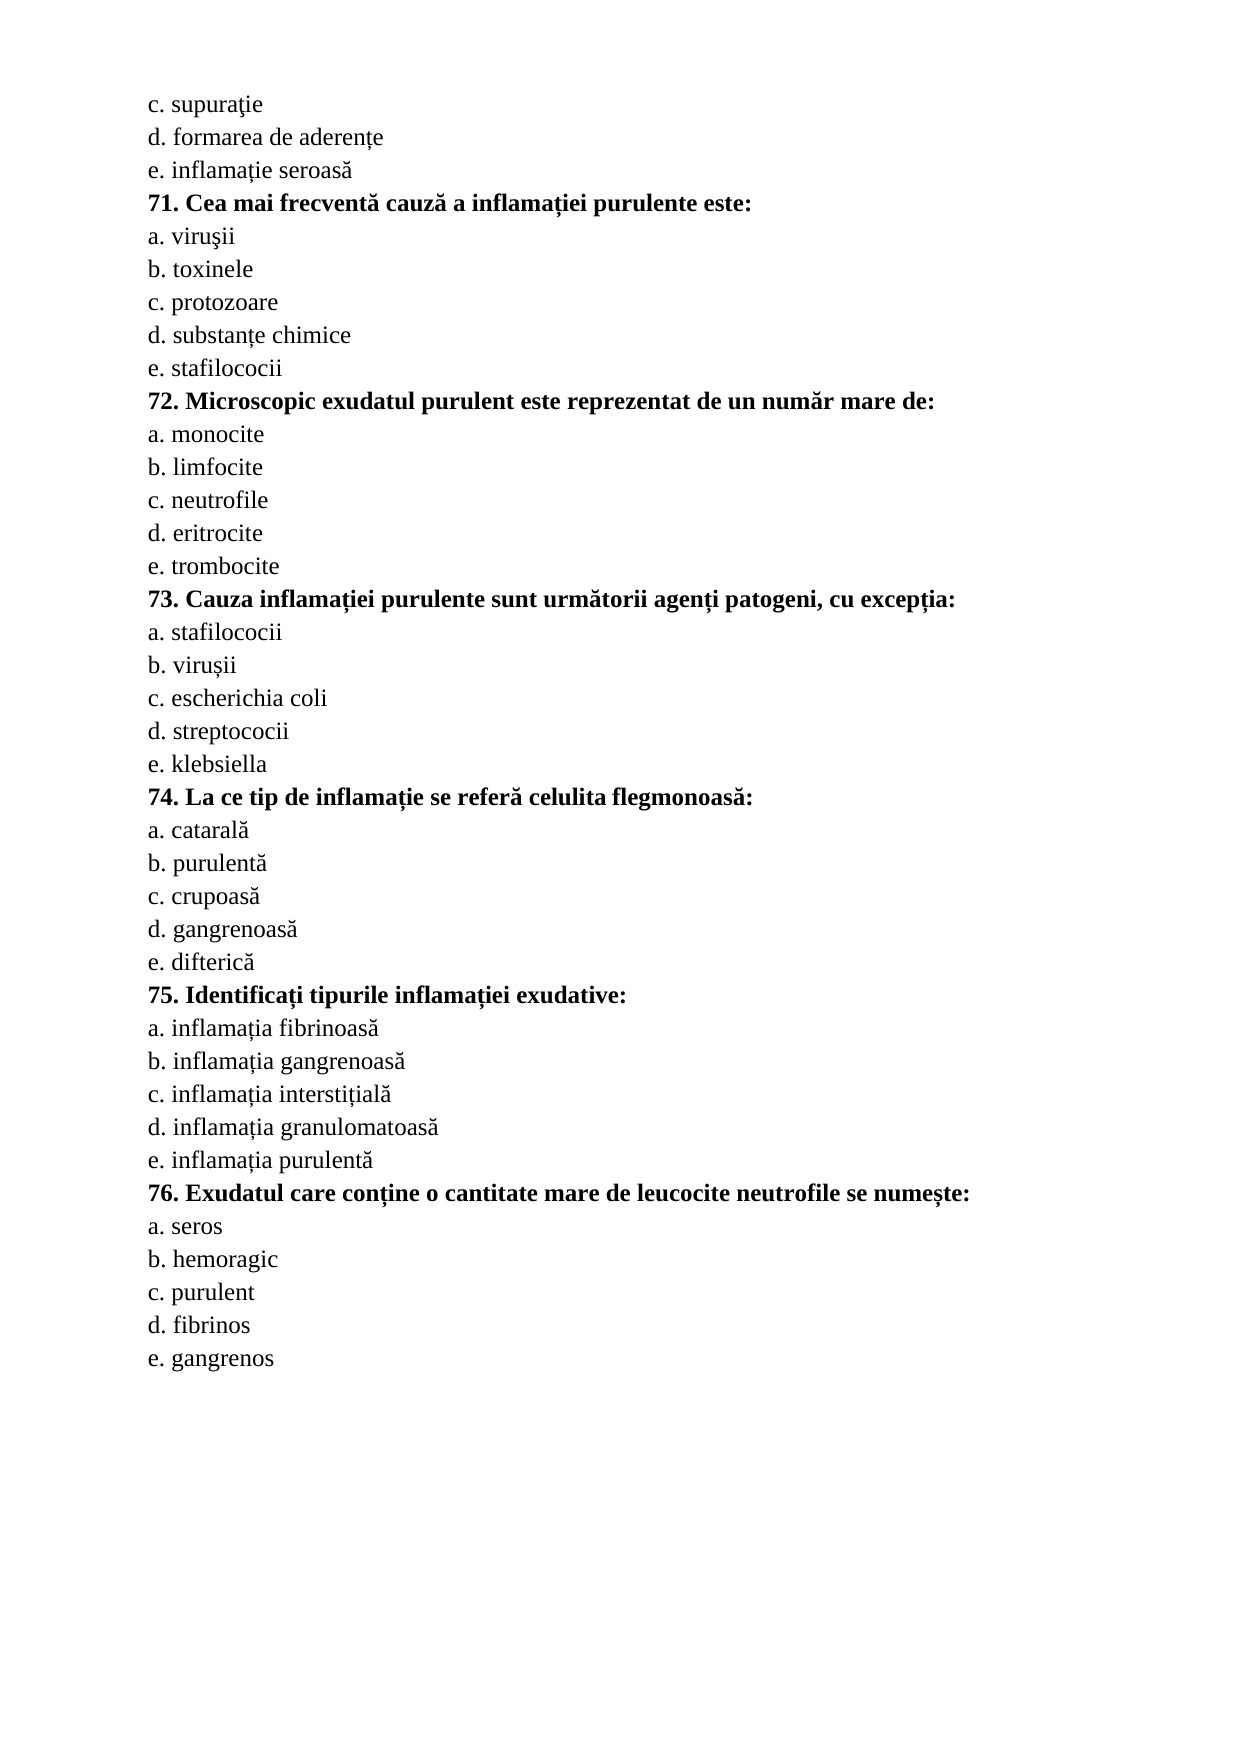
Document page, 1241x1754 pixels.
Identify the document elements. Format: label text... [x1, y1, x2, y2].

text 71. Cea mai frecventă cauză a inflamației purulente este: [148, 188, 1093, 216]
text a. stafilococii [148, 617, 1093, 646]
text e. gangrenos [148, 1343, 1093, 1372]
text d. formarea de aderențe [148, 122, 1093, 150]
text c. crupoasă [148, 881, 1093, 910]
text b. inflamația gangrenoasă [148, 1046, 1093, 1075]
text e. inflamația purulentă [148, 1145, 1093, 1174]
text a. monocite [148, 419, 1093, 448]
text b. hemoragic [148, 1244, 1093, 1273]
text b. limfocite [148, 452, 1093, 481]
text 76. Exudatul care conține o cantitate mare de leucocite neutrofile se numește: [148, 1178, 1093, 1207]
text c. neutrofile [148, 485, 1093, 514]
text e. inflamație seroasă [148, 155, 1093, 183]
text 75. Identificați tipurile inflamației exudative: [148, 980, 1093, 1009]
text b. purulentă [148, 848, 1093, 877]
text d. inflamația granulomatoasă [148, 1112, 1093, 1141]
text d. substanțe chimice [148, 320, 1093, 348]
text b. toxinele [148, 254, 1093, 282]
text 73. Cauza inflamației purulente sunt următorii agenți patogeni, cu excepția: [148, 584, 1093, 613]
text c. escherichia coli [148, 683, 1093, 712]
text e. trombocite [148, 551, 1093, 580]
text e. klebsiella [148, 749, 1093, 778]
text a. catarală [148, 815, 1093, 844]
text d. streptococii [148, 716, 1093, 745]
text b. virușii [148, 650, 1093, 679]
text c. purulent [148, 1277, 1093, 1306]
text a. viruşii [148, 221, 1093, 249]
text c. supuraţie [148, 89, 1093, 117]
text a. inflamația fibrinoasă [148, 1013, 1093, 1042]
text d. eritrocite [148, 518, 1093, 547]
text d. gangrenoasă [148, 914, 1093, 943]
text d. fibrinos [148, 1310, 1093, 1339]
text e. difterică [148, 947, 1093, 976]
text 74. La ce tip de inflamație se referă celulita flegmonoasă: [148, 782, 1093, 811]
text a. seros [148, 1211, 1093, 1240]
text c. inflamația interstițială [148, 1079, 1093, 1108]
text e. stafilococii [148, 353, 1093, 382]
text c. protozoare [148, 287, 1093, 316]
text 72. Microscopic exudatul purulent este reprezentat de un număr mare de: [148, 386, 1093, 414]
